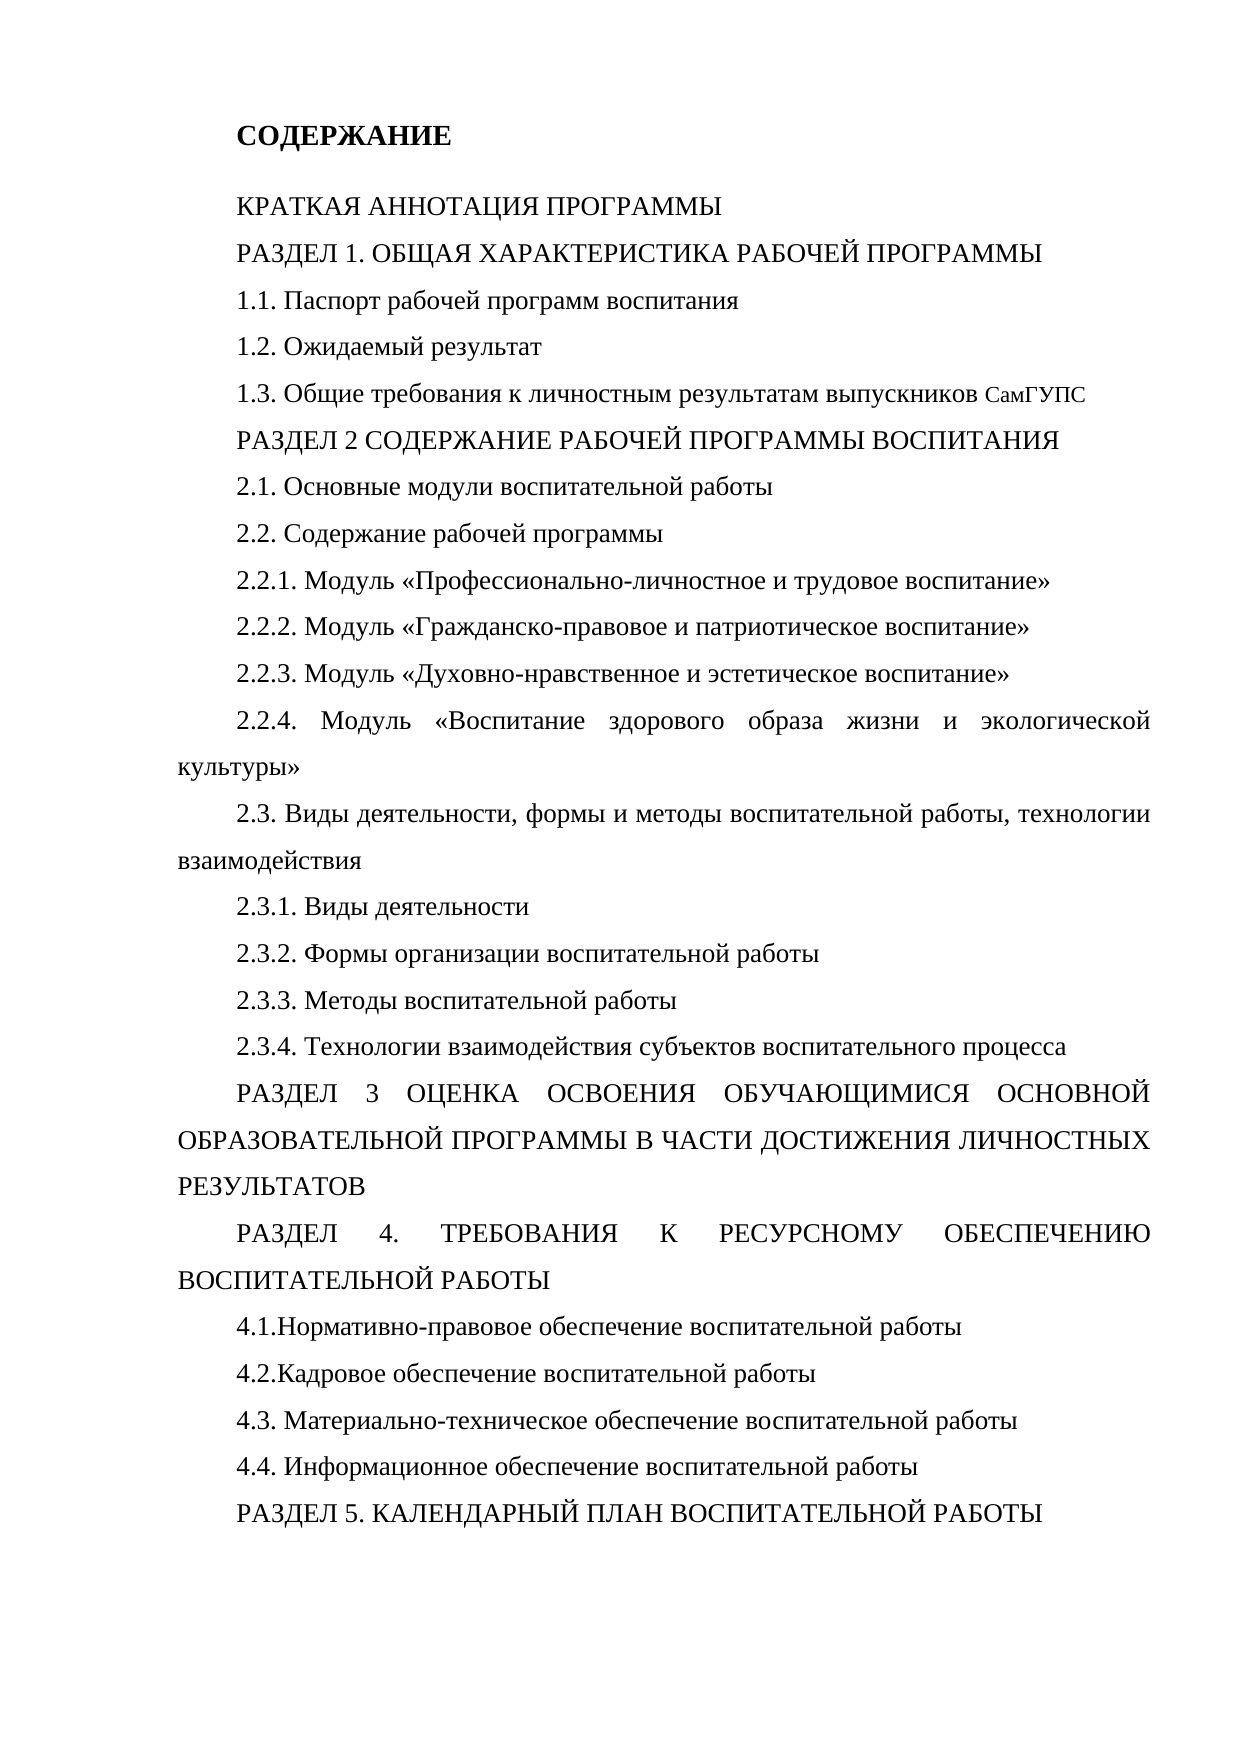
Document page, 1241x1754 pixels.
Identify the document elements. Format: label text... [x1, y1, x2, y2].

text РАЗДЕЛ 1. ОБЩАЯ ХАРАКТЕРИСТИКА РАБОЧЕЙ ПРОГРАММЫ [177, 237, 1152, 268]
text 2.1. Основные модули воспитательной работы [177, 470, 1152, 502]
text 2.3.4. Технологии взаимодействия субъектов воспитательного процесса [177, 1030, 1152, 1062]
text СОДЕРЖАНИЕ [177, 118, 1152, 152]
text РАЗДЕЛ 2 СОДЕРЖАНИЕ РАБОЧЕЙ ПРОГРАММЫ ВОСПИТАНИЯ [177, 424, 1152, 455]
text 4.2.Кадровое обеспечение воспитательной работы [177, 1357, 1152, 1388]
text 2.2.4. Модуль «Воспитание здорового образа жизни и экологической культуры» [177, 704, 1152, 782]
text 2.2. Содержание рабочей программы [177, 517, 1152, 548]
text 1.1. Паспорт рабочей программ воспитания [177, 284, 1152, 315]
text 2.3.1. Виды деятельности [177, 890, 1152, 922]
text РАЗДЕЛ 4. ТРЕБОВАНИЯ К РЕСУРСНОМУ ОБЕСПЕЧЕНИЮ ВОСПИТАТЕЛЬНОЙ РАБОТЫ [177, 1217, 1152, 1295]
text 2.2.3. Модуль «Духовно-нравственное и эстетическое воспитание» [177, 657, 1152, 688]
text 2.3.3. Методы воспитательной работы [177, 984, 1152, 1015]
text РАЗДЕЛ 5. КАЛЕНДАРНЫЙ ПЛАН ВОСПИТАТЕЛЬНОЙ РАБОТЫ [177, 1497, 1152, 1528]
text 4.3. Материально-техническое обеспечение воспитательной работы [177, 1404, 1152, 1435]
text 4.1.Нормативно-правовое обеспечение воспитательной работы [177, 1310, 1152, 1342]
text 1.2. Ожидаемый результат [177, 330, 1152, 362]
text 2.2.1. Модуль «Профессионально-личностное и трудовое воспитание» [177, 564, 1152, 595]
text 2.2.2. Модуль «Гражданско-правовое и патриотическое воспитание» [177, 610, 1152, 642]
text 4.4. Информационное обеспечение воспитательной работы [177, 1450, 1152, 1482]
text КРАТКАЯ АННОТАЦИЯ ПРОГРАММЫ [177, 190, 1152, 222]
text 1.3. Общие требования к личностным результатам выпускников СамГУПС [177, 377, 1152, 408]
text РАЗДЕЛ 3 ОЦЕНКА ОСВОЕНИЯ ОБУЧАЮЩИМИСЯ ОСНОВНОЙ ОБРАЗОВАТЕЛЬНОЙ ПРОГРАММЫ В ЧАСТИ ДОСТИЖЕНИЯ ЛИЧНОСТНЫХ РЕЗУЛЬТАТОВ [177, 1077, 1152, 1202]
text 2.3.2. Формы организации воспитательной работы [177, 937, 1152, 968]
text 2.3. Виды деятельности, формы и методы воспитательной работы, технологии взаимодействия [177, 797, 1152, 875]
